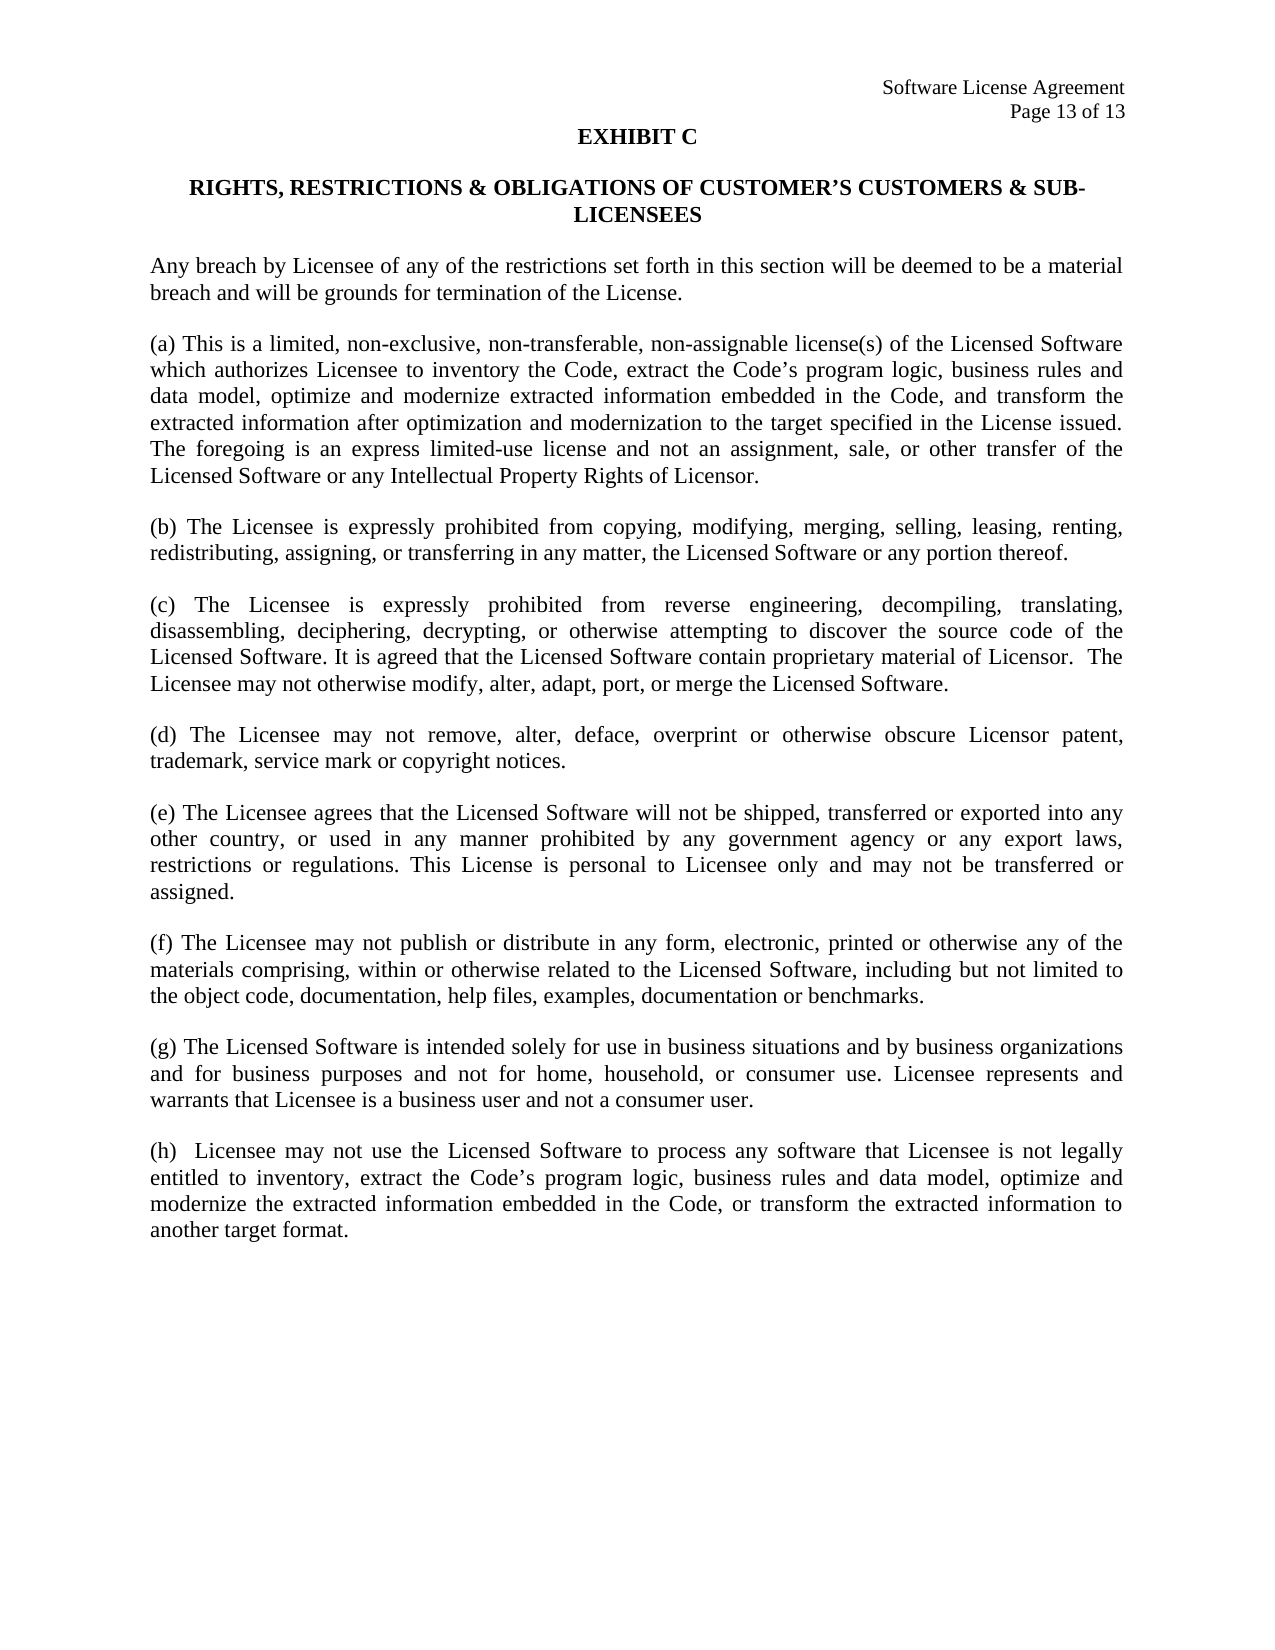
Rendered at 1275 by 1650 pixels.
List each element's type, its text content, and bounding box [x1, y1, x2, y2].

text (b) The Licensee is expressly prohibited from copying, modifying, merging, selling, leasing, renting, redistributing, assigning, or transferring in any matter, the Licensed Software or any portion thereof. [150, 513, 1125, 566]
text EXHIBIT C [150, 123, 1125, 149]
text (f) The Licensee may not publish or distribute in any form, electronic, printed or otherwise any of the materials comprising, within or otherwise related to the Licensed Software, including but not limited to the object code, documentation, help files, examples, documentation or benchmarks. [150, 929, 1125, 1008]
text (h) Licensee may not use the Licensed Software to process any software that Licensee is not legally entitled to inventory, extract the Code’s program logic, business rules and data model, optimize and modernize the extracted information embedded in the Code, or transform the extracted information to another target format. [150, 1137, 1125, 1243]
text (a) This is a limited, non-exclusive, non-transferable, non-assignable license(s) of the Licensed Software which authorizes Licensee to inventory the Code, extract the Code’s program logic, business rules and data model, optimize and modernize extracted information embedded in the Code, and transform the extracted information after optimization and modernization to the target specified in the License issued. The foregoing is an express limited-use license and not an assignment, sale, or other transfer of the Licensed Software or any Intellectual Property Rights of Licensor. [150, 330, 1125, 488]
text (g) The Licensed Software is intended solely for use in business situations and by business organizations and for business purposes and not for home, household, or consumer use. Licensee represents and warrants that Licensee is a business user and not a consumer user. [150, 1033, 1125, 1112]
text (e) The Licensee agrees that the Licensed Software will not be shipped, transferred or exported into any other country, or used in any manner prohibited by any government agency or any export laws, restrictions or regulations. This License is personal to Licensee only and may not be transferred or assigned. [150, 799, 1125, 904]
text Any breach by Licensee of any of the restrictions set forth in this section will be deemed to be a material breach and will be grounds for termination of the License. [150, 252, 1125, 305]
text (c) The Licensee is expressly prohibited from reverse engineering, decompiling, translating, disassembling, deciphering, decrypting, or otherwise attempting to discover the source code of the Licensed Software. It is agreed that the Licensed Software contain proprietary material of Licensor. The Licensee may not otherwise modify, alter, adapt, port, or merge the Licensed Software. [150, 591, 1125, 696]
text (d) The Licensee may not remove, alter, deface, overprint or otherwise obscure Licensor patent, trademark, service mark or copyright notices. [150, 721, 1125, 774]
text RIGHTS, RESTRICTIONS & OBLIGATIONS OF CUSTOMER’S CUSTOMERS & SUB-LICENSEES [150, 174, 1125, 227]
